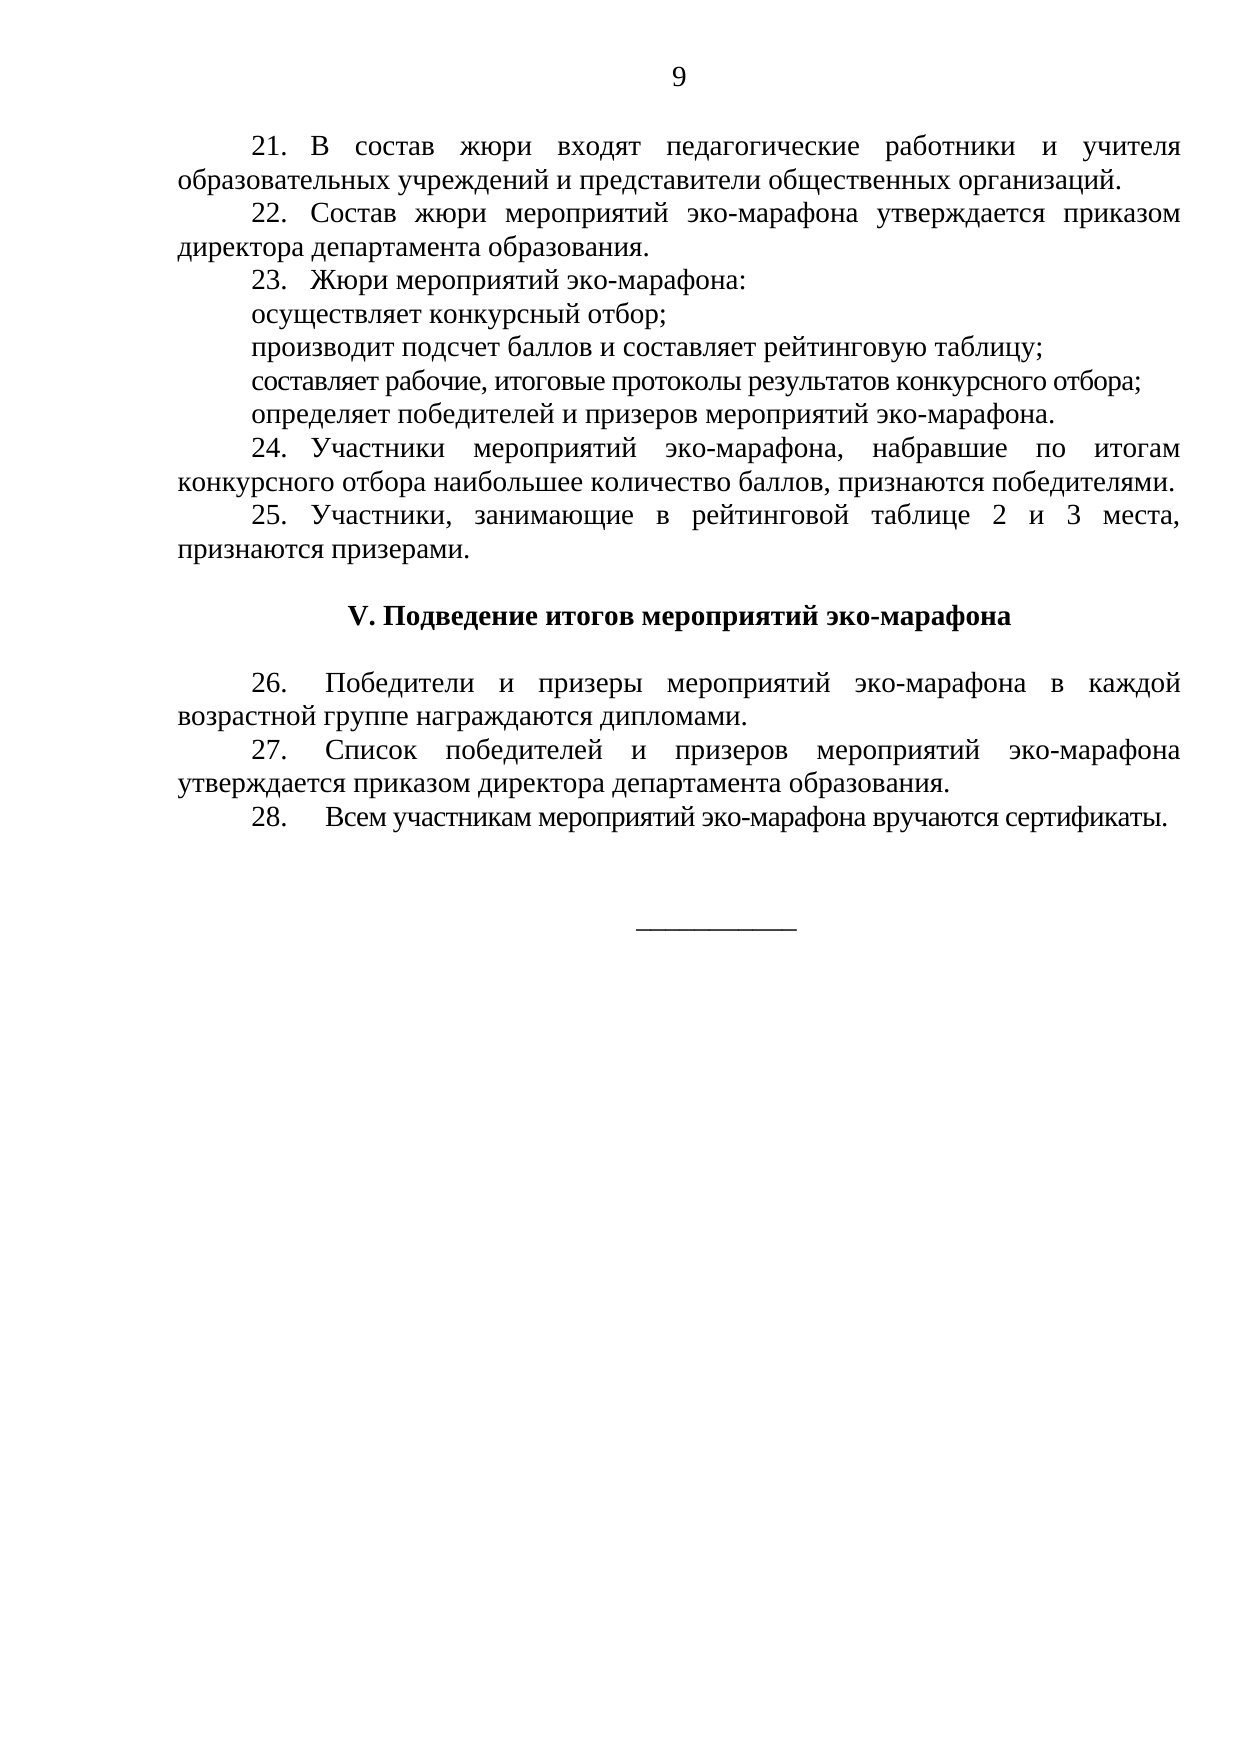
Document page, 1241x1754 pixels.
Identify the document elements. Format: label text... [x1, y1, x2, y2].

text 26. Победители и призеры мероприятий эко-марафона в каждой возрастной группе награждаются дипломами. [177, 665, 1181, 732]
text осуществляет конкурсный отбор; [177, 296, 1181, 329]
text V. Подведение итогов мероприятий эко-марафона [177, 598, 1181, 631]
text составляет рабочие, итоговые протоколы результатов конкурсного отбора; [177, 363, 1181, 397]
text 23. Жюри мероприятий эко-марафона: [177, 262, 1181, 296]
text 25. Участники, занимающие в рейтинговой таблице 2 и 3 места, признаются призерами. [177, 497, 1181, 564]
text производит подсчет баллов и составляет рейтинговую таблицу; [177, 329, 1181, 363]
text 22. Состав жюри мероприятий эко-марафона утверждается приказом директора департамента образования. [177, 195, 1181, 262]
text ___________ [177, 900, 1181, 933]
text 28. Всем участникам мероприятий эко-марафона вручаются сертификаты. [177, 799, 1181, 833]
text 21. В состав жюри входят педагогические работники и учителя образовательных учреждений и представители общественных организаций. [177, 128, 1181, 195]
text 24. Участники мероприятий эко-марафона, набравшие по итогам конкурсного отбора наибольшее количество баллов, признаются победителями. [177, 430, 1181, 497]
text 27. Список победителей и призеров мероприятий эко-марафона утверждается приказом директора департамента образования. [177, 732, 1181, 799]
text определяет победителей и призеров мероприятий эко-марафона. [177, 397, 1181, 430]
